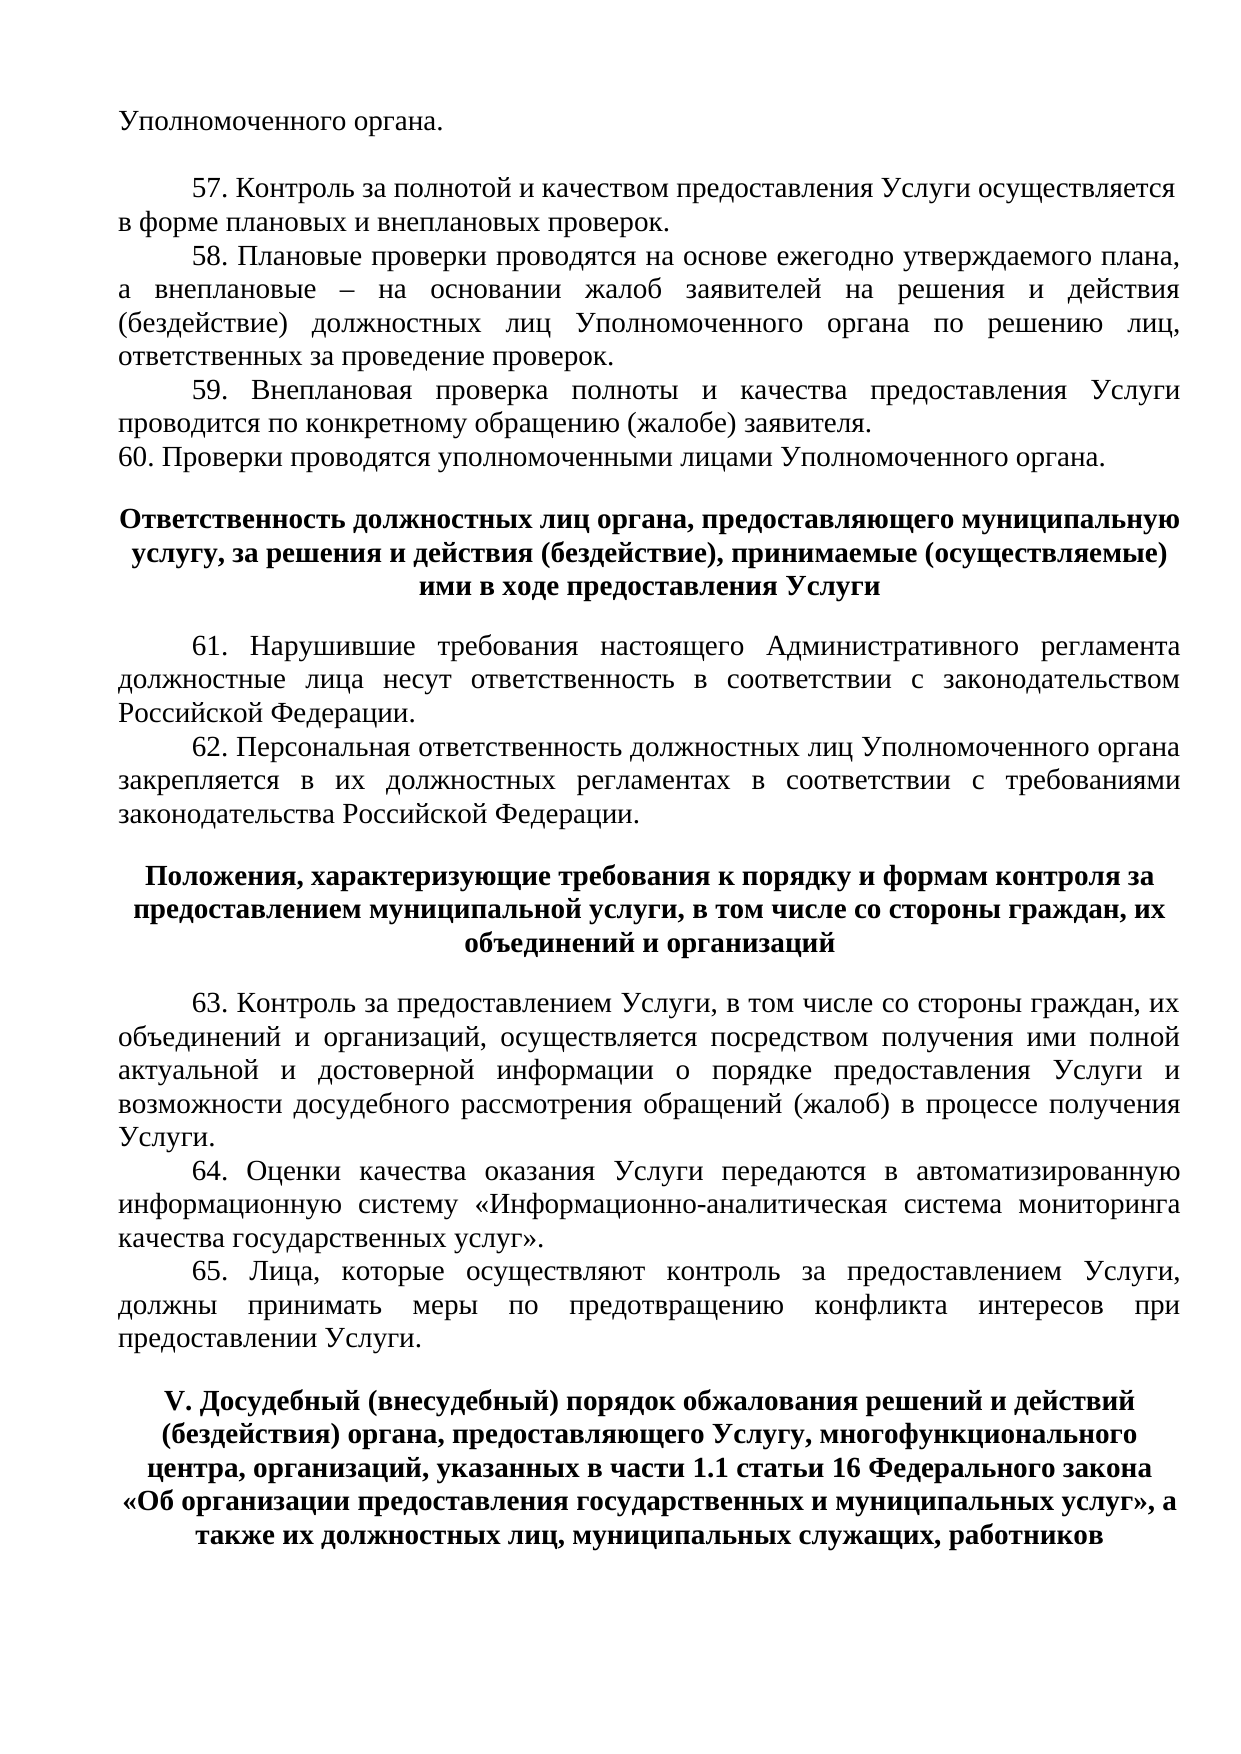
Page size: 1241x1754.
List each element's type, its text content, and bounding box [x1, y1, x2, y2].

text 62. Персональная ответственность должностных лиц Уполномоченного органа закрепляется в их должностных регламентах в соответствии с требованиями законодательства Российской Федерации. [118, 729, 1181, 829]
text 59. Внеплановая проверка полноты и качества предоставления Услуги проводится по конкретному обращению (жалобе) заявителя. [118, 372, 1181, 439]
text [118, 103, 1181, 137]
text 57. Контроль за полнотой и качеством предоставления Услуги осуществляется в форме плановых и внеплановых проверок. [118, 171, 1181, 238]
text 63. Контроль за предоставлением Услуги, в том числе со стороны граждан, их объединений и организаций, осуществляется посредством получения ими полной актуальной и достоверной информации о порядке предоставления Услуги и возможности досудебного рассмотрения обращений (жалоб) в процессе получения Услуги. [118, 985, 1181, 1153]
text Положения, характеризующие требования к порядку и формам контроля за предоставлением муниципальной услуги, в том числе со стороны граждан, их объединений и организаций [118, 858, 1181, 959]
text 58. Плановые проверки проводятся на основе ежегодно утверждаемого плана, а внеплановые – на основании жалоб заявителей на решения и действия (бездействие) должностных лиц Уполномоченного органа по решению лиц, ответственных за проведение проверок. [118, 238, 1181, 372]
text Ответственность должностных лиц органа, предоставляющего муниципальную услугу, за решения и действия (бездействие), принимаемые (осуществляемые) ими в ходе предоставления Услуги [118, 501, 1181, 602]
text 64. Оценки качества оказания Услуги передаются в автоматизированную информационную систему «Информационно-аналитическая система мониторинга качества государственных услуг». [118, 1153, 1181, 1253]
text 61. Нарушившие требования настоящего Административного регламента должностные лица несут ответственность в соответствии с законодательством Российской Федерации. [118, 628, 1181, 729]
text V. Досудебный (внесудебный) порядок обжалования решений и действий (бездействия) органа, предоставляющего Услугу, многофункционального центра, организаций, указанных в части 1.1 статьи 16 Федерального закона «Об организации предоставления государственных и муниципальных услуг», а также их должностных лиц, муниципальных служащих, работников [118, 1383, 1181, 1551]
text 60. Проверки проводятся уполномоченными лицами Уполномоченного органа. [118, 439, 1181, 472]
text 65. Лица, которые осуществляют контроль за предоставлением Услуги, должны принимать меры по предотвращению конфликта интересов при предоставлении Услуги. [118, 1253, 1181, 1354]
